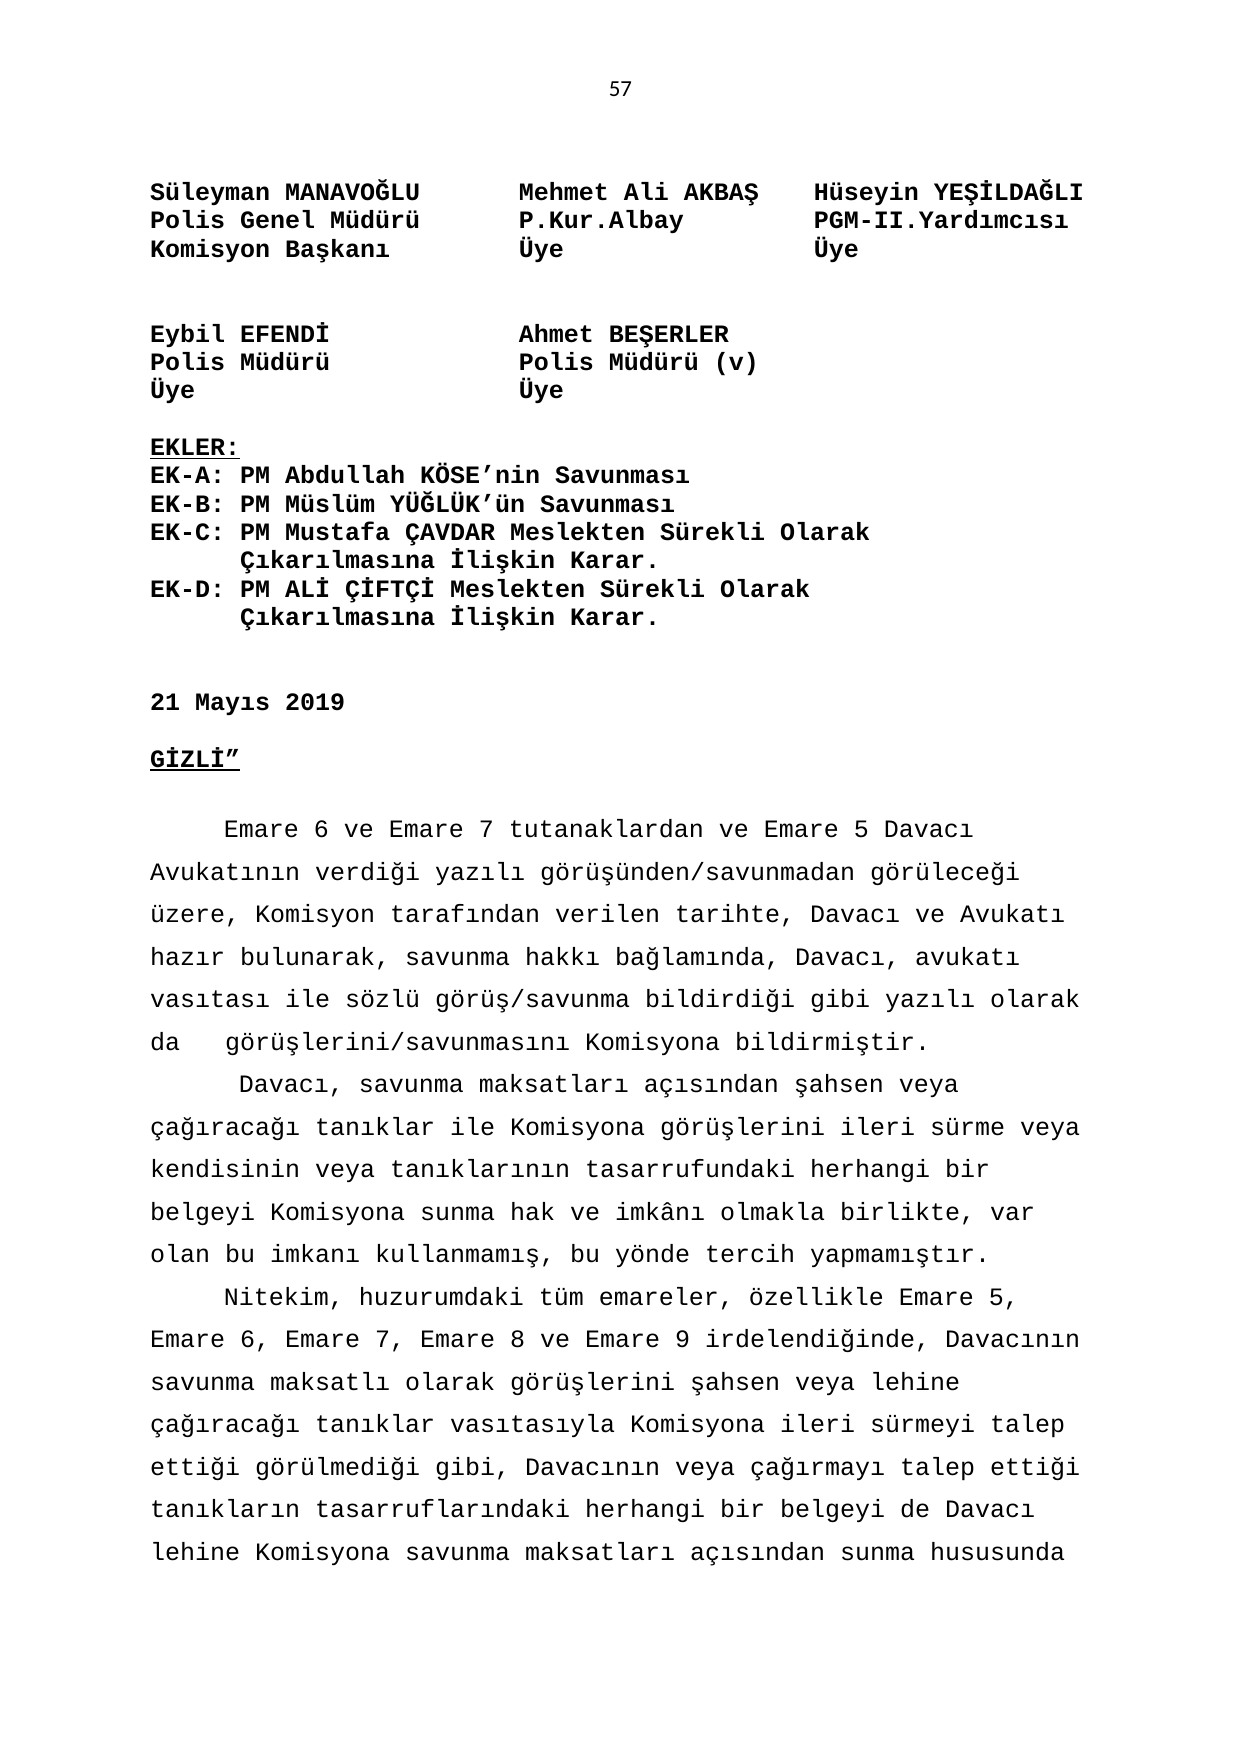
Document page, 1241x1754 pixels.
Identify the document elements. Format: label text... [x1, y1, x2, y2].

text Çıkarılmasına İlişkin Karar. [150, 548, 1090, 576]
text EK-A: PM Abdullah KÖSE’nin Savunması [150, 463, 1090, 491]
text Komisyon Başkanı Üye Üye [150, 236, 1090, 264]
text Polis Genel Müdürü P.Kur.Albay PGM-II.Yardımcısı [150, 208, 1090, 236]
text Emare 6 ve Emare 7 tutanaklardan ve Emare 5 Davacı Avukatının verdiği yazılı görüşünden/savunmadan görüleceği üzere, Komisyon tarafından verilen tarihte, Davacı ve Avukatı hazır bulunarak, savunma hakkı bağlamında, Davacı, avukatı vasıtası ile sözlü görüş/savunma bildirdiği gibi yazılı olarak da görüşlerini/savunmasını Komisyona bildirmiştir. [150, 817, 1090, 1058]
text EK-C: PM Mustafa ÇAVDAR Meslekten Sürekli Olarak [150, 519, 1090, 548]
text Polis Müdürü Polis Müdürü (v) [150, 349, 1090, 378]
text Davacı, savunma maksatları açısından şahsen veya çağıracağı tanıklar ile Komisyona görüşlerini ileri sürme veya kendisinin veya tanıklarının tasarrufundaki herhangi bir belgeyi Komisyona sunma hak ve imkânı olmakla birlikte, var olan bu imkanı kullanmamış, bu yönde tercih yapmamıştır. [150, 1072, 1090, 1270]
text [150, 1284, 1090, 1568]
text Süleyman MANAVOĞLU Mehmet Ali AKBAŞ Hüseyin YEŞİLDAĞLI [150, 179, 1090, 208]
text Üye Üye [150, 378, 1090, 406]
text EK-B: PM Müslüm YÜĞLÜK’ün Savunması [150, 491, 1090, 519]
text Çıkarılmasına İlişkin Karar. [150, 604, 1090, 633]
text EKLER: [150, 434, 1090, 463]
text 21 Mayıs 2019 [150, 689, 1090, 718]
text GİZLİ” [150, 746, 1090, 774]
text EK-D: PM ALİ ÇİFTÇİ Meslekten Sürekli Olarak [150, 576, 1090, 604]
text Eybil EFENDİ Ahmet BEŞERLER [150, 321, 1090, 349]
